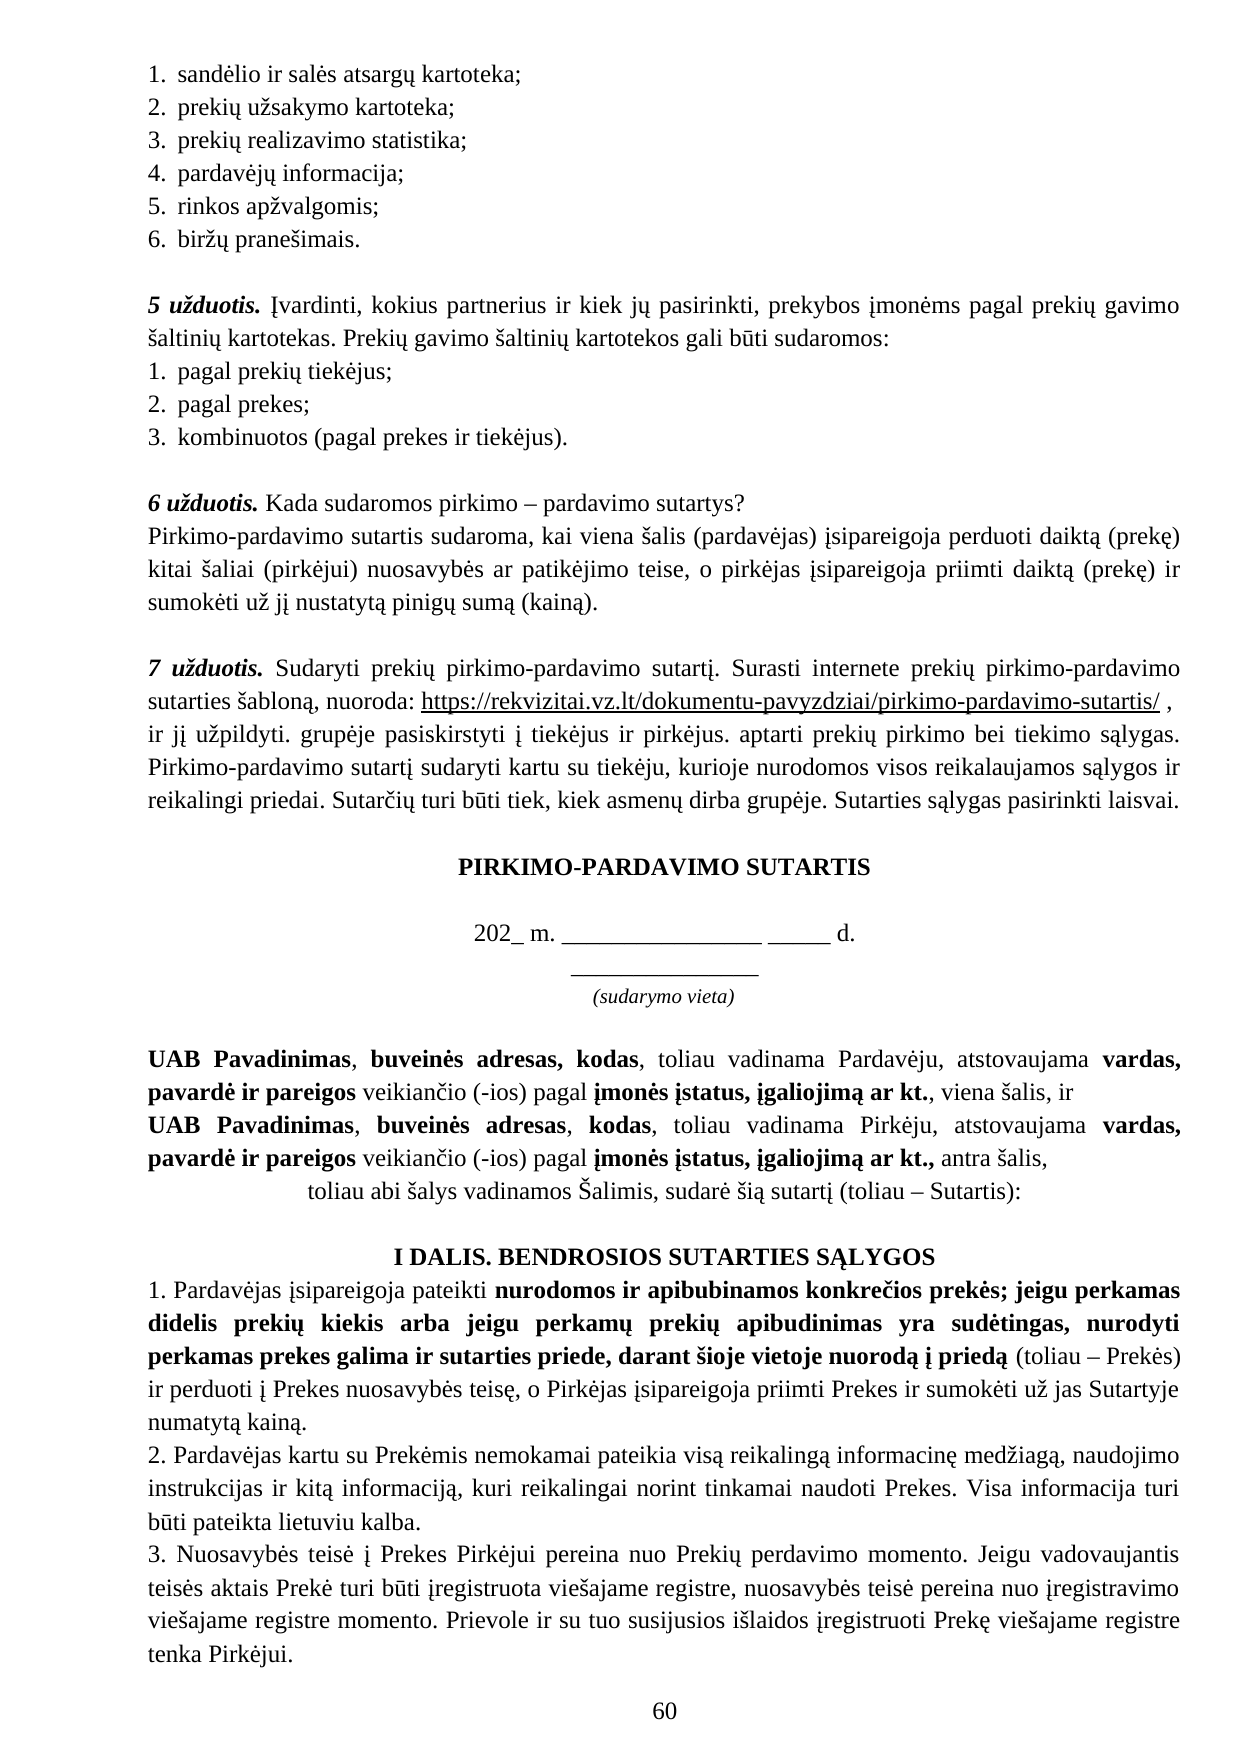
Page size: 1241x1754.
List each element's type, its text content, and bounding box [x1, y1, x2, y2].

text 1. Pardavėjas įsipareigoja pateikti nurodomos ir apibubinamos konkrečios prekės; jeigu perkamas didelis prekių kiekis arba jeigu perkamų prekių apibudinimas yra sudėtingas, nurodyti perkamas prekes galima ir sutarties priede, darant šioje vietoje nuorodą į priedą (toliau – Prekės) ir perduoti į Prekes nuosavybės teisę, o Pirkėjas įsipareigoja priimti Prekes ir sumokėti už jas Sutartyje numatytą kainą. [148, 1275, 1181, 1436]
text ir jį užpildyti. grupėje pasiskirstyti į tiekėjus ir pirkėjus. aptarti prekių pirkimo bei tiekimo sąlygas. Pirkimo-pardavimo sutartį sudaryti kartu su tiekėju, kurioje nurodomos visos reikalaujamos sąlygos ir reikalingi priedai. Sutarčių turi būti tiek, kiek asmenų dirba grupėje. Sutarties sąlygas pasirinkti laisvai. [148, 719, 1181, 814]
list prekių užsakymo kartoteka; [148, 92, 1181, 121]
list pagal prekių tiekėjus; [148, 356, 1181, 385]
list prekių realizavimo statistika; [148, 125, 1181, 154]
text PIRKIMO-PARDAVIMO SUTARTIS [148, 852, 1181, 880]
text Pirkimo-pardavimo sutartis sudaroma, kai viena šalis (pardavėjas) įsipareigoja perduoti daiktą (prekę) kitai šaliai (pirkėjui) nuosavybės ar patikėjimo teise, o pirkėjas įsipareigoja priimti daiktą (prekę) ir sumokėti už jį nustatytą pinigų sumą (kainą). [148, 521, 1181, 616]
text 202_ m. ________________ _____ d. [148, 918, 1181, 946]
text 7 užduotis. Sudaryti prekių pirkimo-pardavimo sutartį. Surasti internete prekių pirkimo-pardavimo sutarties šabloną, nuoroda: https://rekvizitai.vz.lt/dokumentu-pavyzdziai/pirkimo-pardavimo-sutartis/ , [148, 653, 1181, 715]
text UAB Pavadinimas, buveinės adresas, kodas, toliau vadinama Pirkėju, atstovaujama vardas, pavardė ir pareigos veikiančio (-ios) pagal įmonės įstatus, įgaliojimą ar kt., antra šalis, [148, 1110, 1181, 1172]
list rinkos apžvalgomis; [148, 191, 1181, 220]
text toliau abi šalys vadinamos Šalimis, sudarė šią sutartį (toliau – Sutartis): [148, 1176, 1181, 1205]
list 5 užduotis. Įvardinti, kokius partnerius ir kiek jų pasirinkti, prekybos įmonėms pagal prekių gavimo šaltinių kartotekas. Prekių gavimo šaltinių kartotekos gali būti sudaromos: [148, 290, 1181, 352]
list biržų pranešimais. [148, 224, 1181, 253]
list pagal prekes; [148, 389, 1181, 418]
list sandėlio ir salės atsargų kartoteka; [148, 59, 1181, 88]
text (sudarymo vieta) [148, 984, 1181, 1008]
text _______________ [148, 951, 1181, 979]
text I DALIS. BENDROSIOS SUTARTIES SĄLYGOS [148, 1242, 1181, 1271]
text 3. Nuosavybės teisė į Prekes Pirkėjui pereina nuo Prekių perdavimo momento. Jeigu vadovaujantis teisės aktais Prekė turi būti įregistruota viešajame registre, nuosavybės teisė pereina nuo įregistravimo viešajame registre momento. Prievole ir su tuo susijusios išlaidos įregistruoti Prekę viešajame registre tenka Pirkėjui. [148, 1539, 1181, 1667]
list kombinuotos (pagal prekes ir tiekėjus). [148, 422, 1181, 451]
text UAB Pavadinimas, buveinės adresas, kodas, toliau vadinama Pardavėju, atstovaujama vardas, pavardė ir pareigos veikiančio (-ios) pagal įmonės įstatus, įgaliojimą ar kt., viena šalis, ir [148, 1044, 1181, 1106]
list 6 užduotis. Kada sudaromos pirkimo – pardavimo sutartys? [148, 488, 1181, 517]
list pardavėjų informacija; [148, 158, 1181, 187]
text 2. Pardavėjas kartu su Prekėmis nemokamai pateikia visą reikalingą informacinę medžiagą, naudojimo instrukcijas ir kitą informaciją, kuri reikalingai norint tinkamai naudoti Prekes. Visa informacija turi būti pateikta lietuviu kalba. [148, 1441, 1181, 1535]
